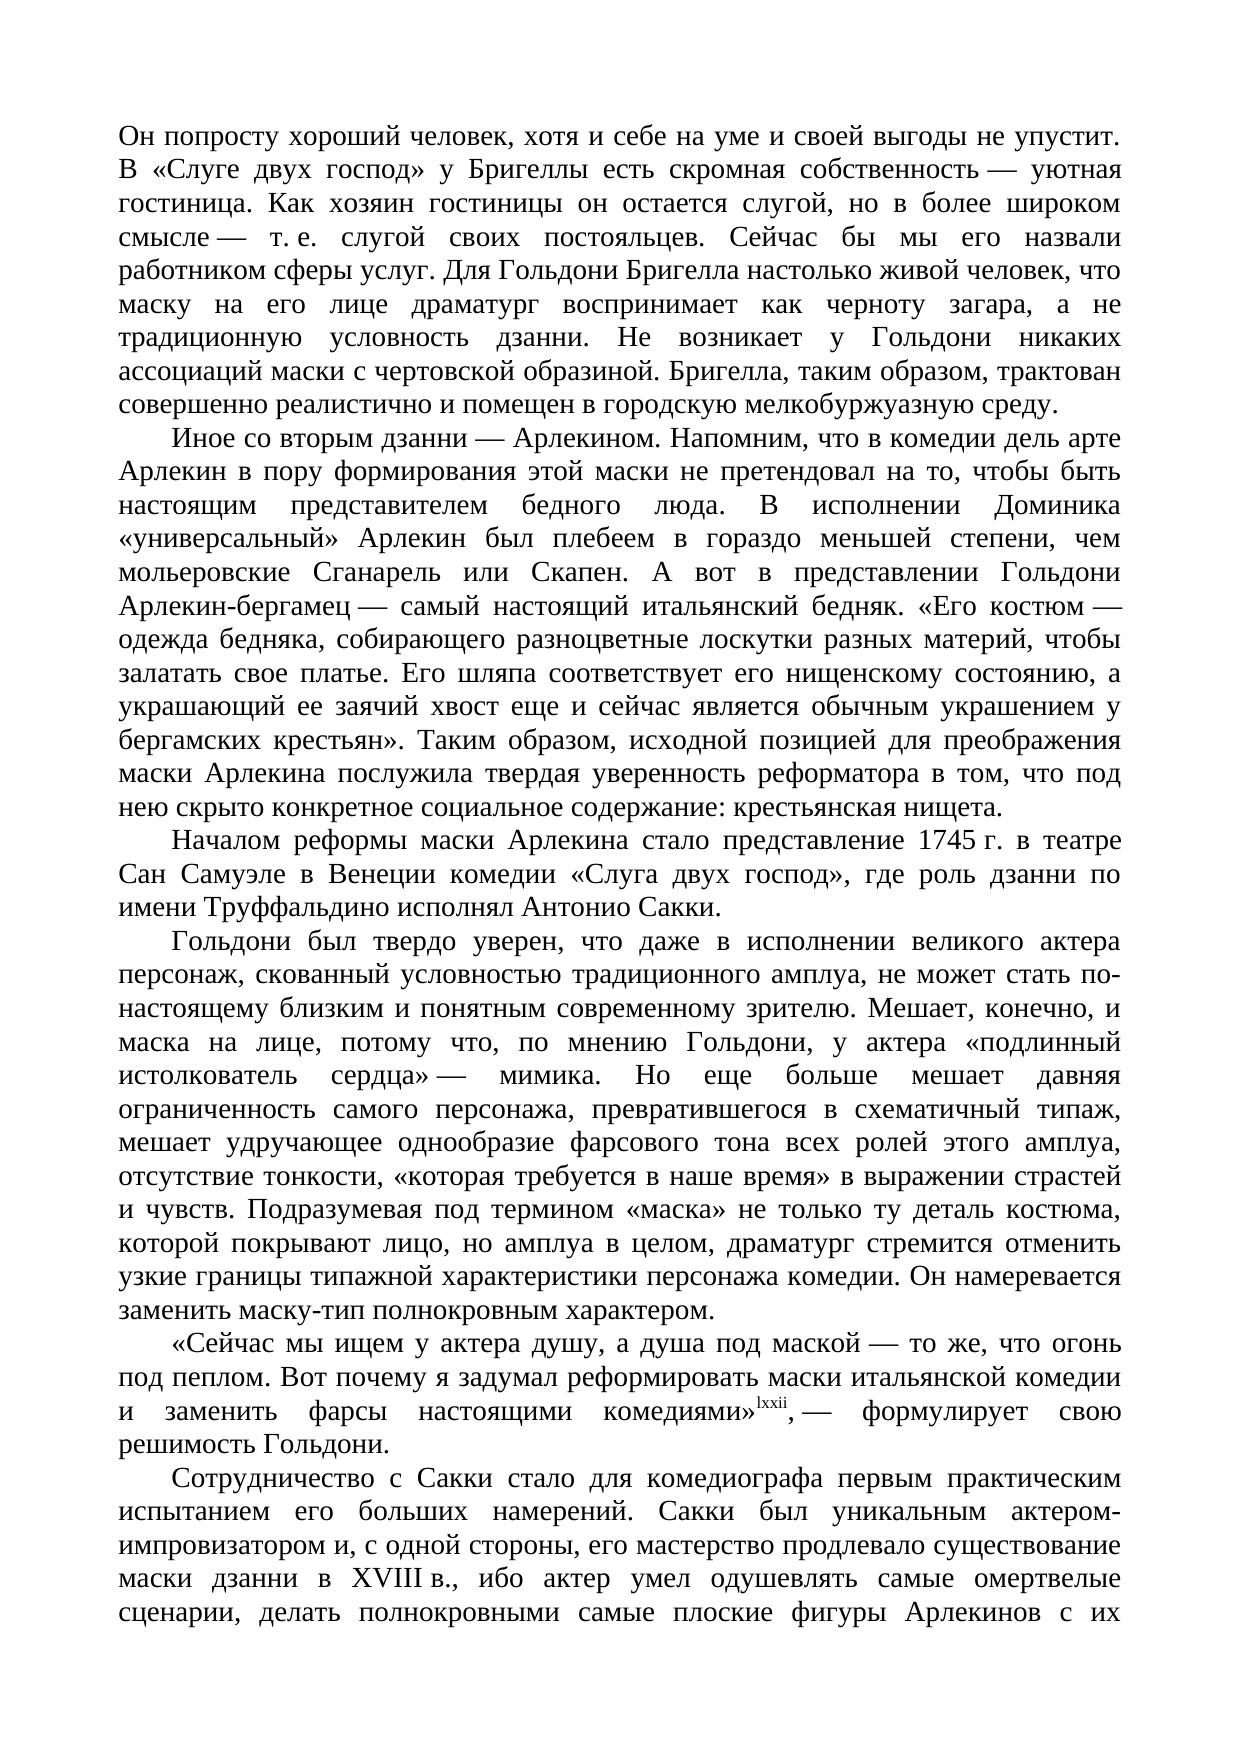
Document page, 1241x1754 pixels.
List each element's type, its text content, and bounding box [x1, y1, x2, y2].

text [118, 1460, 1122, 1627]
text Началом реформы маски Арлекина стало представление 1745 г. в театре Сан Самуэле в Венеции комедии «Слуга двух господ», где роль дзанни по имени Труффальдино исполнял Антонио Сакки. [118, 822, 1122, 923]
text {99} «Сейчас мы ищем у актера душу, а душа под маской — то же, что огонь под пеплом. Вот почему я задумал реформировать маски итальянской комедии и заменить фарсы настоящими комедиями», — формулирует свою решимость Гольдони. [118, 1326, 1122, 1460]
text Гольдони был твердо уверен, что даже в исполнении великого актера персонаж, скованный условностью традиционного амплуа, не может стать по-настоящему близким и понятным современному зрителю. Мешает, конечно, и маска на лице, потому что, по мнению Гольдони, у актера «подлинный истолкователь сердца» — мимика. Но еще больше мешает давняя ограниченность самого персонажа, превратившегося в схематичный типаж, мешает удручающее однообразие фарсового тона всех ролей этого амплуа, отсутствие тонкости, «которая требуется в наше время» в выражении страстей и чувств. Подразумевая под термином «маска» не только ту деталь костюма, которой покрывают лицо, но амплуа в целом, драматург стремится отменить узкие границы типажной характеристики персонажа комедии. Он намеревается заменить маску-тип полнокровным характером. [118, 923, 1122, 1326]
text Иное со вторым дзанни — Арлекином. Напомним, что в комедии дель арте Арлекин в пору формирования этой маски не претендовал на то, чтобы быть настоящим представителем бедного люда. В исполнении Доминика «универсальный» Арлекин был плебеем в гораздо меньшей степени, чем мольеровские Сганарель или Скапен. А вот в представлении Гольдони Арлекин-бергамец — самый настоящий итальянский бедняк. «Его костюм — одежда бедняка, собирающего разноцветные лоскутки разных материй, чтобы залатать свое платье. Его шляпа соответствует его нищенскому состоянию, а украшающий ее заячий хвост еще и сейчас является обычным украшением у бергамских крестьян». Таким образом, исходной позицией для преображения маски Арлекина послужила твердая уверенность реформатора в том, что под нею скрыто конкретное социальное содержание: крестьянская нищета. [118, 420, 1122, 822]
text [118, 118, 1122, 420]
